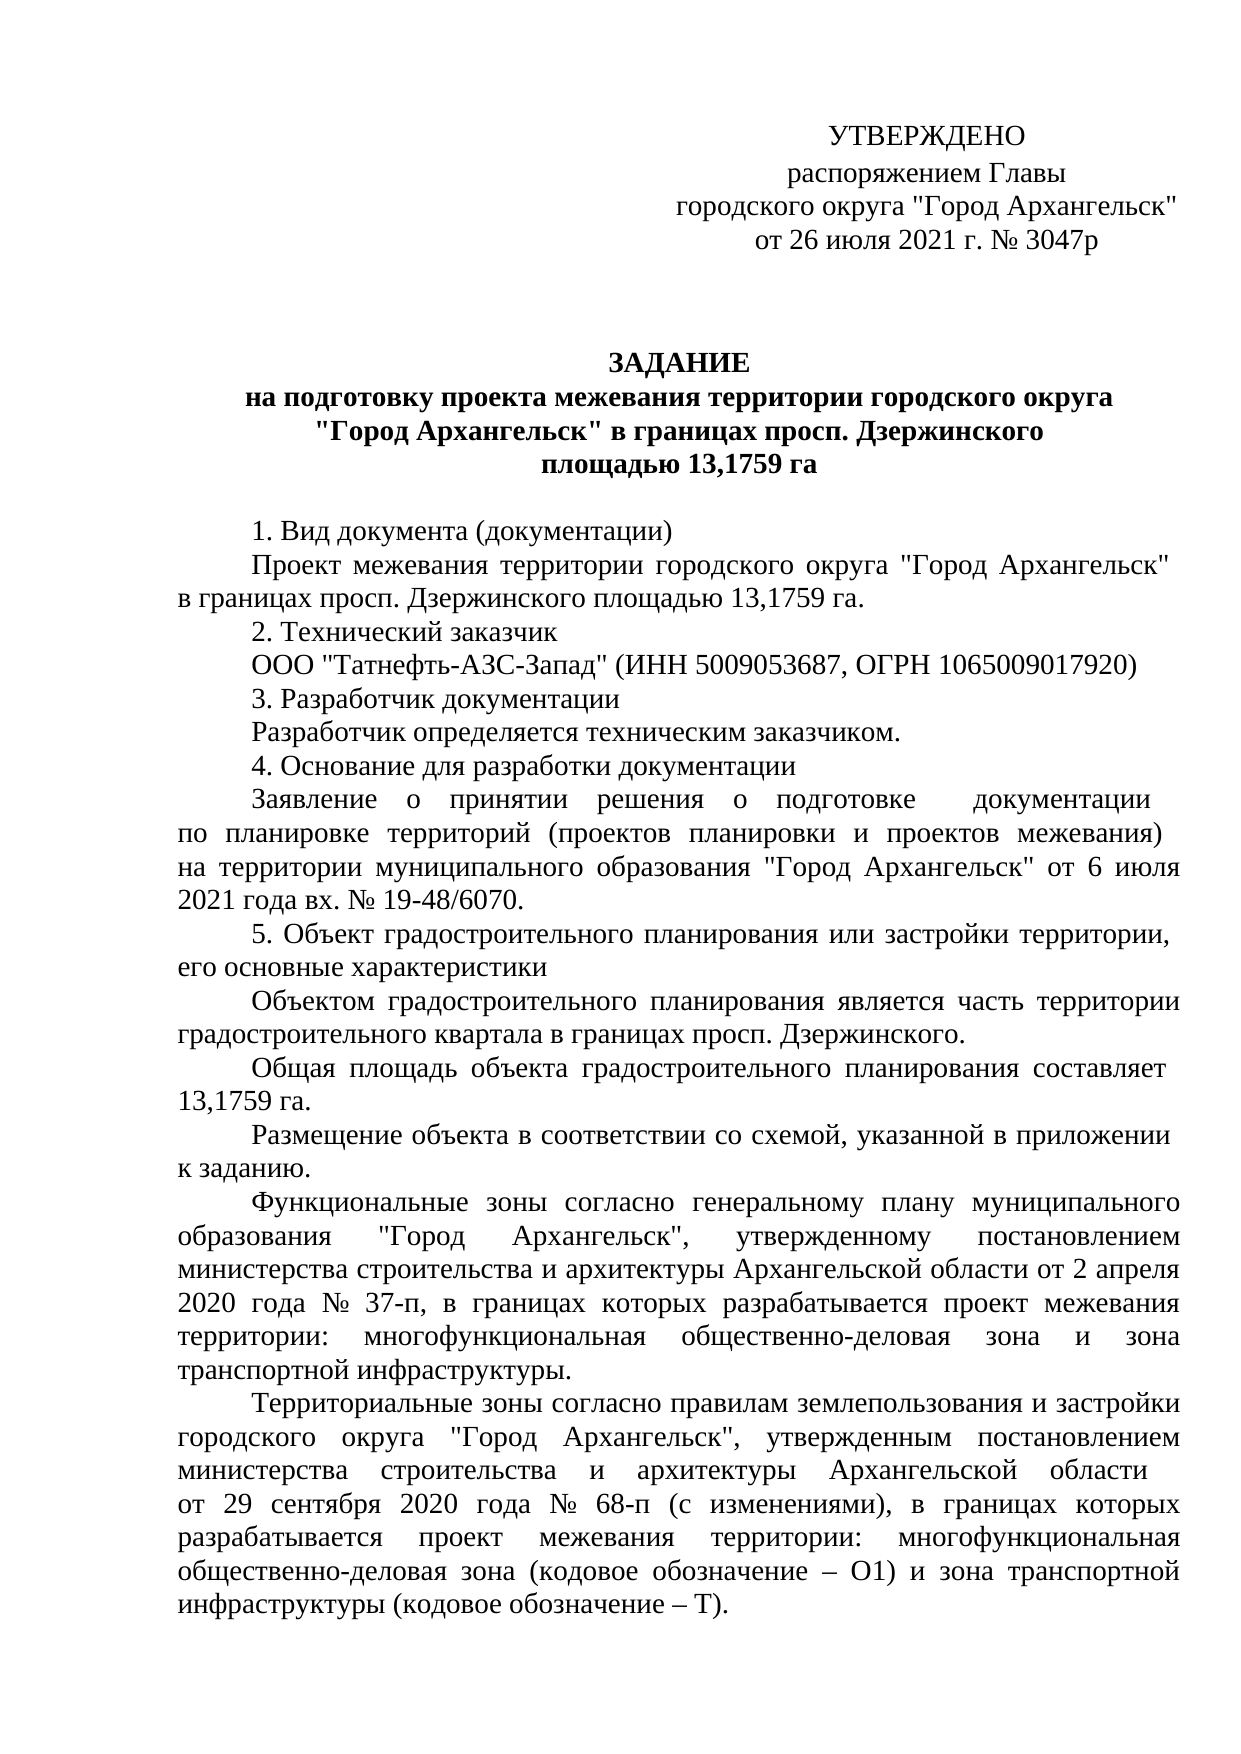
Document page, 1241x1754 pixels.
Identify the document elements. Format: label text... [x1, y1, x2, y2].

text "Город Архангельск" в границах просп. Дзержинского [177, 413, 1181, 446]
text 4. Основание для разработки документации [177, 748, 1181, 782]
text ООО "Татнефть-АЗС-Запад" (ИНН 5009053687, ОГРН 1065009017920) [177, 647, 1181, 681]
table_cell распоряжением Главы городского округа "Город Архангельск" от 26 июля 2021 г. № 3047р [668, 155, 1181, 283]
text Заявление о принятии решения о подготовке документации по планировке территорий (проектов планировки и проектов межевания) на территории муниципального образования "Город Архангельск" от 6 июля 2021 года вх. № 19-48/6070. [177, 782, 1181, 916]
text 5. Объект градостроительного планирования или застройки территории, его основные характеристики [177, 916, 1181, 983]
table_header УТВЕРЖДЕНО [668, 118, 1181, 155]
text ЗАДАНИЕ [177, 346, 1181, 379]
text площадью 13,1759 га [177, 446, 1181, 480]
text Функциональные зоны согласно генеральному плану муниципального образования "Город Архангельск", утвержденному постановлением министерства строительства и архитектуры Архангельской области от 2 апреля 2020 года № 37-п, в границах которых разрабатывается проект межевания территории: многофункциональная общественно-деловая зона и зона транспортной инфраструктуры. [177, 1184, 1181, 1385]
text Разработчик определяется техническим заказчиком. [177, 714, 1181, 748]
text 3. Разработчик документации [177, 681, 1181, 714]
text Территориальные зоны согласно правилам землепользования и застройки городского округа "Город Архангельск", утвержденным постановлением министерства строительства и архитектуры Архангельской области от 29 сентября 2020 года № 68-п (с изменениями), в границах которых разрабатывается проект межевания территории: многофункциональная общественно-деловая зона (кодовое обозначение – О1) и зона транспортной инфраструктуры (кодовое обозначение – Т). [177, 1385, 1181, 1620]
text Объектом градостроительного планирования является часть территории градостроительного квартала в границах просп. Дзержинского. [177, 983, 1181, 1050]
text Размещение объекта в соответствии со схемой, указанной в приложении к заданию. [177, 1117, 1181, 1184]
text на подготовку проекта межевания территории городского округа [177, 379, 1181, 413]
text Общая площадь объекта градостроительного планирования составляет 13,1759 га. [177, 1050, 1181, 1117]
text 2. Технический заказчик [177, 614, 1181, 647]
text Проект межевания территории городского округа "Город Архангельск" в границах просп. Дзержинского площадью 13,1759 га. [177, 547, 1181, 614]
text 1. Вид документа (документации) [177, 513, 1181, 547]
